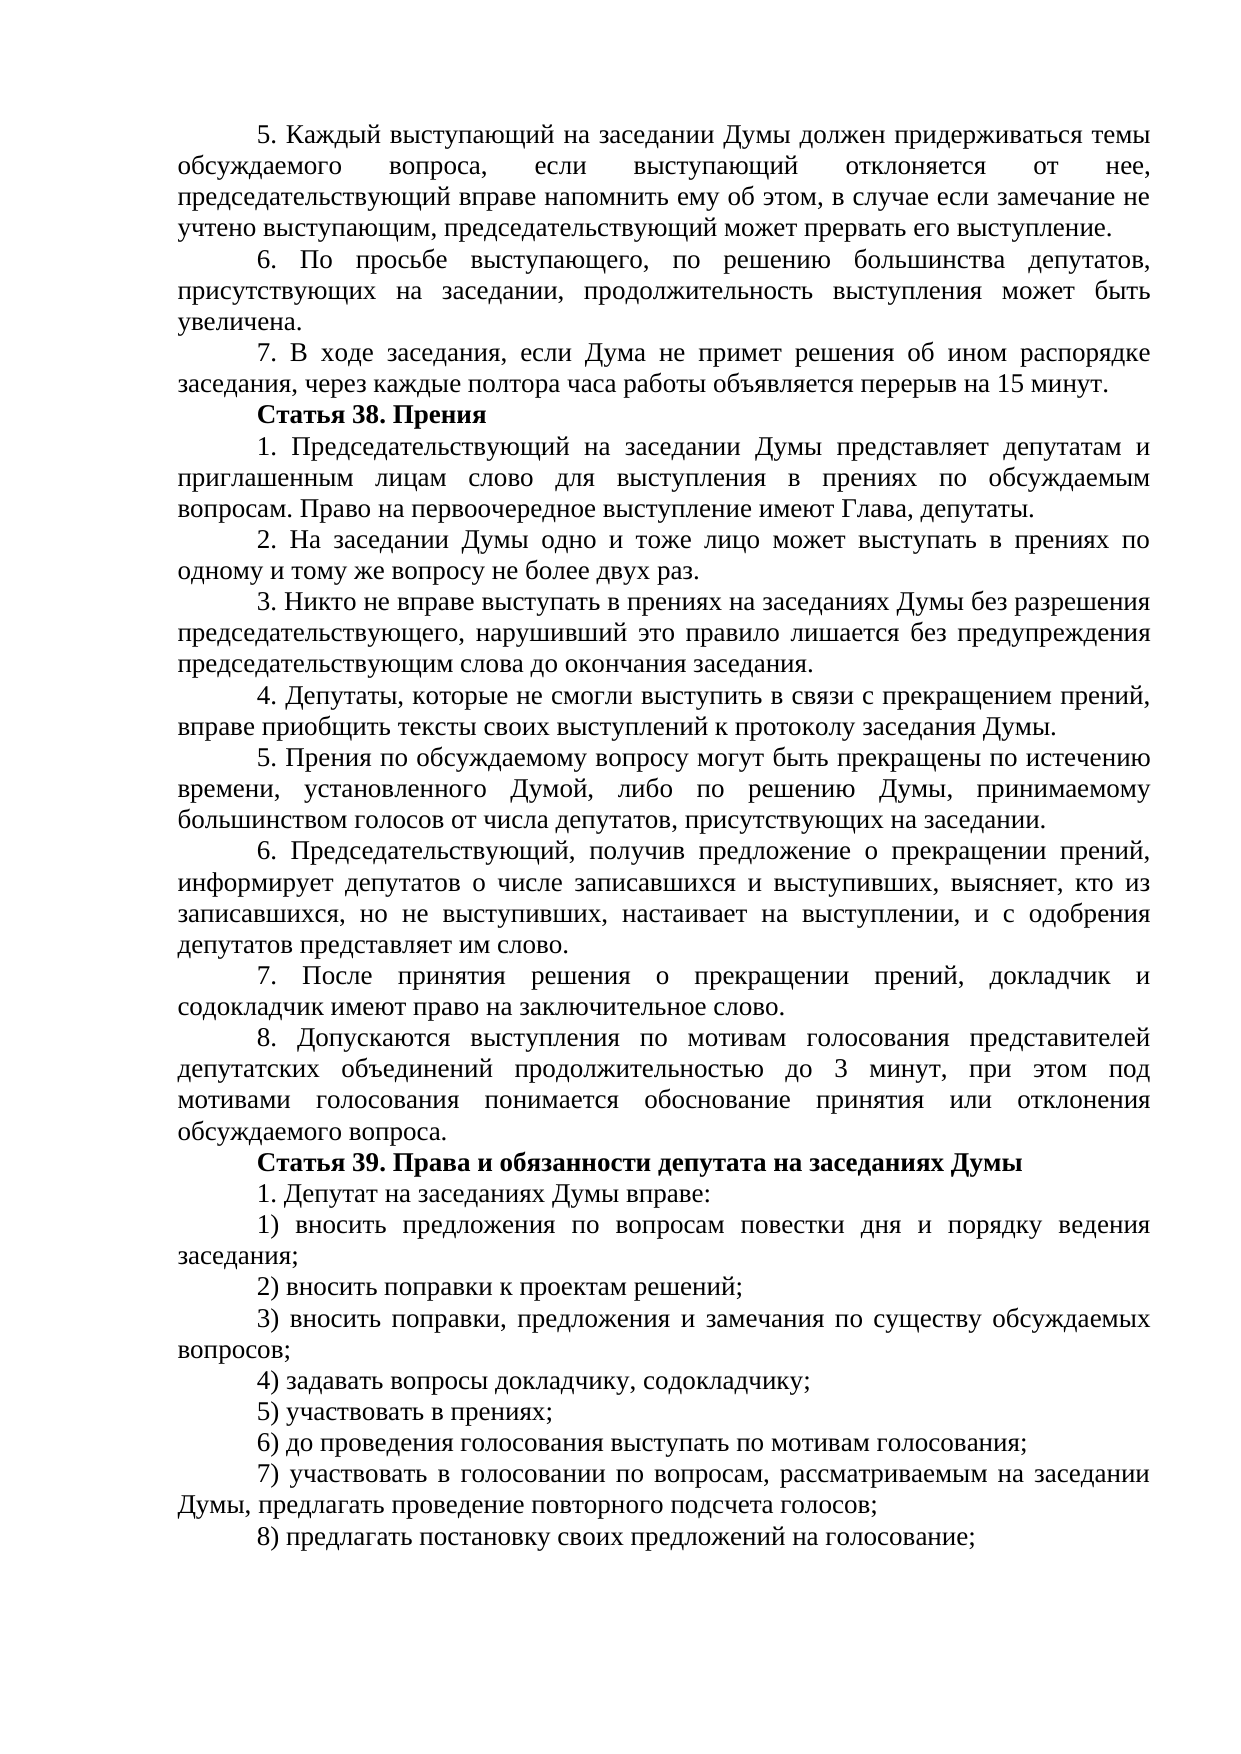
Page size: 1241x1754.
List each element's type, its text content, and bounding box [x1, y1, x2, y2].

text 6. Председательствующий, получив предложение о прекращении прений, информирует депутатов о числе записавшихся и выступивших, выясняет, кто из записавшихся, но не выступивших, настаивает на выступлении, и с одобрения депутатов представляет им слово. [177, 834, 1152, 959]
text 7. В ходе заседания, если Дума не примет решения об ином распорядке заседания, через каждые полтора часа работы объявляется перерыв на 15 минут. [177, 336, 1152, 398]
text 6. По просьбе выступающего, по решению большинства депутатов, присутствующих на заседании, продолжительность выступления может быть увеличена. [177, 243, 1152, 336]
text 6) до проведения голосования выступать по мотивам голосования; [177, 1426, 1152, 1457]
text 2) вносить поправки к проектам решений; [177, 1271, 1152, 1302]
text Статья 39. Права и обязанности депутата на заседаниях Думы [177, 1146, 1152, 1177]
text 5. Каждый выступающий на заседании Думы должен придерживаться темы обсуждаемого вопроса, если выступающий отклоняется от нее, председательствующий вправе напомнить ему об этом, в случае если замечание не учтено выступающим, председательствующий может прервать его выступление. [177, 118, 1152, 243]
text 4. Депутаты, которые не смогли выступить в связи с прекращением прений, вправе приобщить тексты своих выступлений к протоколу заседания Думы. [177, 679, 1152, 741]
text 8. Допускаются выступления по мотивам голосования представителей депутатских объединений продолжительностью до 3 минут, при этом под мотивами голосования понимается обоснование принятия или отклонения обсуждаемого вопроса. [177, 1021, 1152, 1146]
text 4) задавать вопросы докладчику, содокладчику; [177, 1364, 1152, 1395]
text 3) вносить поправки, предложения и замечания по существу обсуждаемых вопросов; [177, 1302, 1152, 1364]
text 1. Депутат на заседаниях Думы вправе: [177, 1177, 1152, 1208]
text 7) участвовать в голосовании по вопросам, рассматриваемым на заседании Думы, предлагать проведение повторного подсчета голосов; [177, 1457, 1152, 1520]
text 5. Прения по обсуждаемому вопросу могут быть прекращены по истечению времени, установленного Думой, либо по решению Думы, принимаемому большинством голосов от числа депутатов, присутствующих на заседании. [177, 741, 1152, 834]
text 8) предлагать постановку своих предложений на голосование; [177, 1520, 1152, 1551]
text 2. На заседании Думы одно и тоже лицо может выступать в прениях по одному и тому же вопросу не более двух раз. [177, 523, 1152, 585]
text 7. После принятия решения о прекращении прений, докладчик и содокладчик имеют право на заключительное слово. [177, 959, 1152, 1021]
text 3. Никто не вправе выступать в прениях на заседаниях Думы без разрешения председательствующего, нарушивший это правило лишается без предупреждения председательствующим слова до окончания заседания. [177, 585, 1152, 679]
text Статья 38. Прения [177, 398, 1152, 429]
text 1. Председательствующий на заседании Думы представляет депутатам и приглашенным лицам слово для выступления в прениях по обсуждаемым вопросам. Право на первоочередное выступление имеют Глава, депутаты. [177, 429, 1152, 523]
text 5) участвовать в прениях; [177, 1395, 1152, 1426]
text 1) вносить предложения по вопросам повестки дня и порядку ведения заседания; [177, 1208, 1152, 1271]
